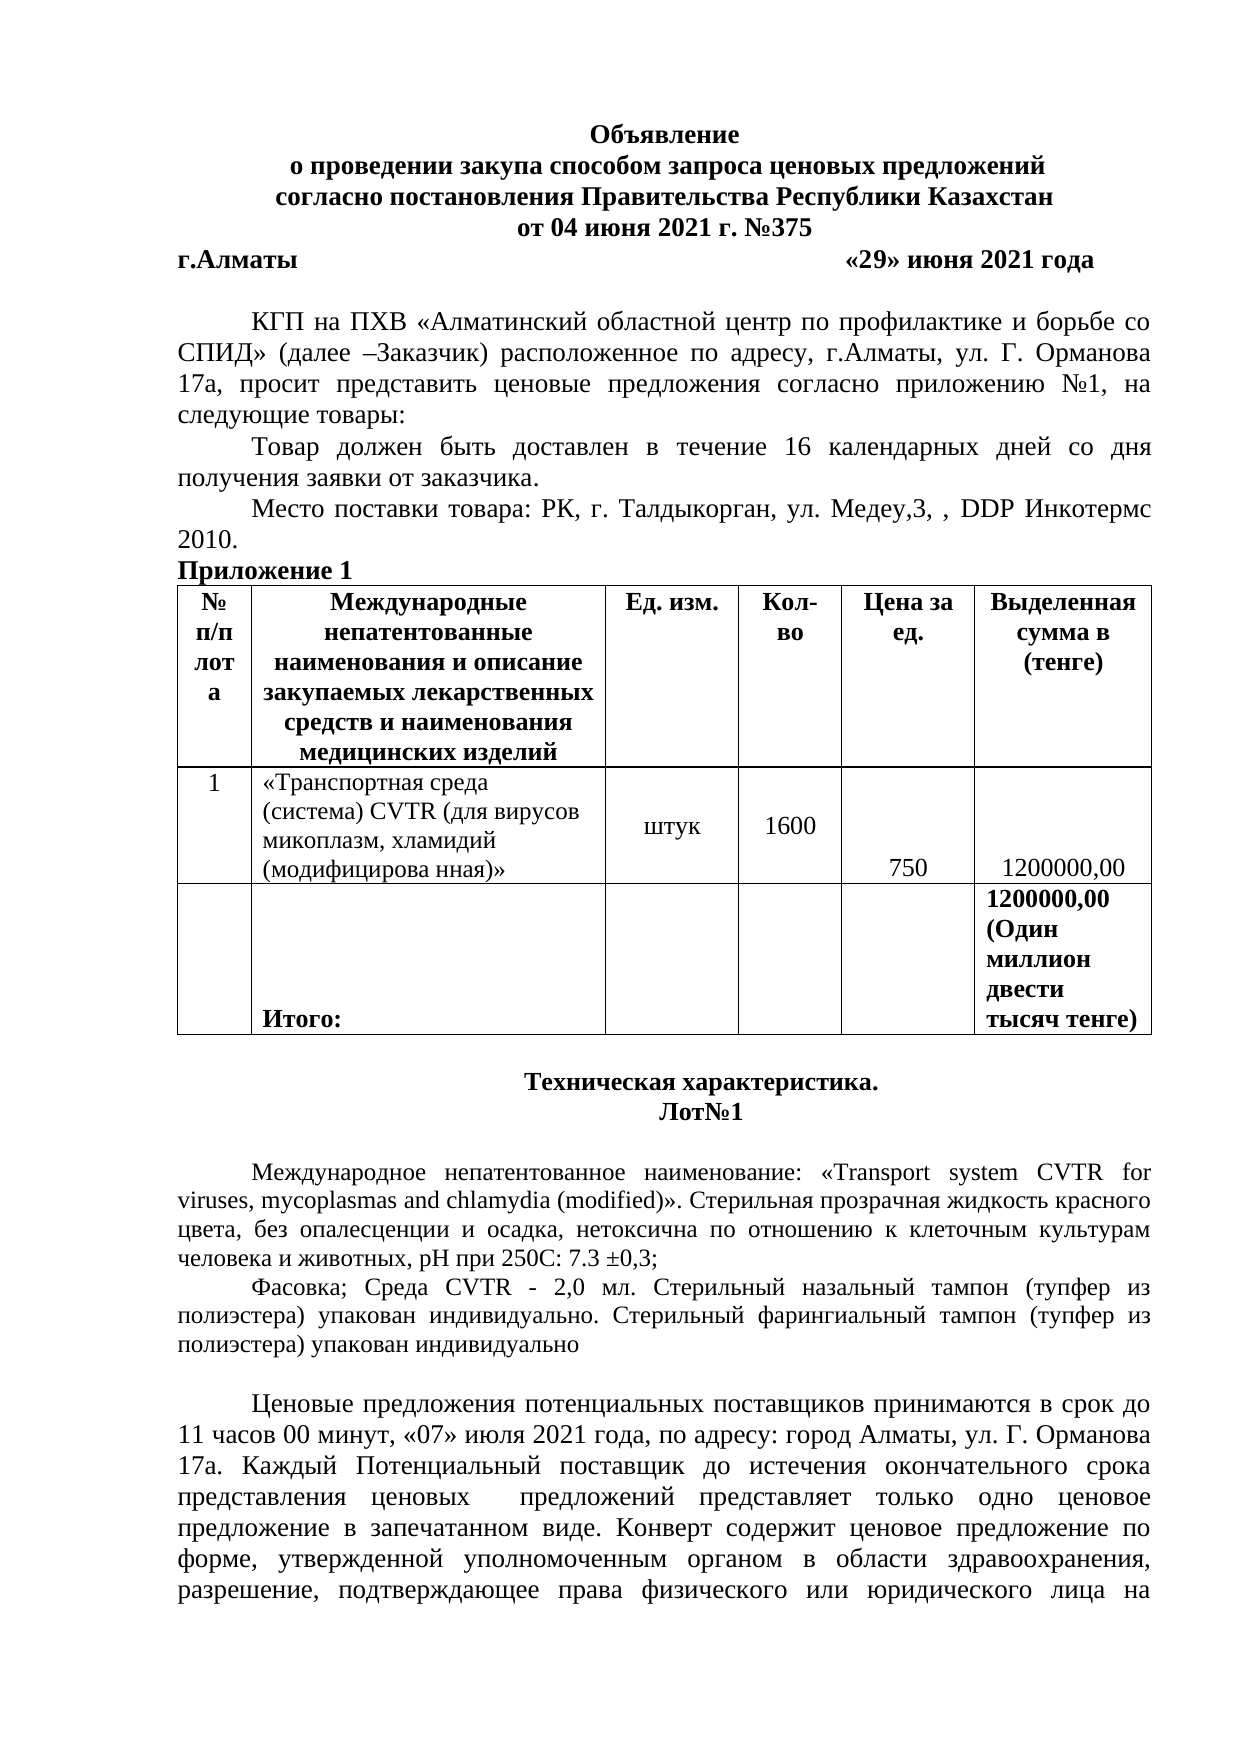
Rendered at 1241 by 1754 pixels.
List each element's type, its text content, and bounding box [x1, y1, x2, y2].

table_cell [842, 884, 974, 1033]
text Лот№1 [177, 1096, 1152, 1126]
text от 04 июня 2021 г. №375 [177, 212, 1152, 243]
text Место поставки товара: РК, г. Талдыкорган, ул. Медеу,3, , DDP Инкотермс 2010. [177, 492, 1152, 554]
table_header Цена за ед. [842, 586, 974, 766]
table_cell 1200000,00 [975, 768, 1151, 882]
text Фасовка; Среда CVTR - 2,0 мл. Стерильный назальный тампон (тупфер из полиэстера) упакован индивидуально. Стерильный фарингиальный тампон (тупфер из полиэстера) упакован индивидуально [177, 1272, 1152, 1358]
text Международное непатентованное наименование: «Transport system CVTR for viruses, mycoplasmas and chlamydia (modified)». Стерильная прозрачная жидкость красного цвета, без опалесценции и осадка, нетоксична по отношению к клеточным культурам человека и животных, рН при 250С: 7.3 ±0,3; [177, 1157, 1152, 1272]
text Приложение 1 [177, 554, 1152, 585]
text Товар должен быть доставлен в течение 16 календарных дней со дня получения заявки от заказчика. [177, 429, 1152, 492]
table_cell 750 [842, 768, 974, 882]
table_cell [739, 884, 841, 1033]
table_cell Итого: [252, 884, 605, 1033]
text Объявление о проведении закупа способом запроса ценовых предложений [177, 118, 1152, 180]
text КГП на ПХВ «Алматинский областной центр по профилактике и борьбе со СПИД» (далее –Заказчик) расположенное по адресу, г.Алматы, ул. Г. Орманова 17а, просит представить ценовые предложения согласно приложению №1, на следующие товары: [177, 305, 1152, 429]
table_cell [178, 884, 251, 1033]
table_cell [606, 884, 738, 1033]
text Техническая характеристика. [177, 1066, 1152, 1096]
text согласно постановления Правительства Республики Казахстан [177, 180, 1152, 212]
table_header Ед. изм. [606, 586, 738, 766]
table_cell штук [606, 768, 738, 882]
text г.Алматы «29» июня 2021 года [177, 243, 1152, 274]
table_header № п/п лота [178, 586, 251, 766]
table_header Кол-во [739, 586, 841, 766]
table_header Выделенная сумма в (тенге) [975, 586, 1151, 766]
table_cell «Транспортная среда (система) CVTR (для вирусов микоплазм, хламидий (модифицирова нная)» [252, 768, 605, 882]
table_header Международные непатентованные наименования и описание закупаемых лекарственных средств и наименования медицинских изделий [252, 586, 605, 766]
table_cell 1600 [739, 768, 841, 882]
table_cell 1200000,00 (Один миллион двести тысяч тенге) [975, 884, 1151, 1033]
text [177, 1387, 1152, 1605]
table_cell 1 [178, 768, 251, 882]
